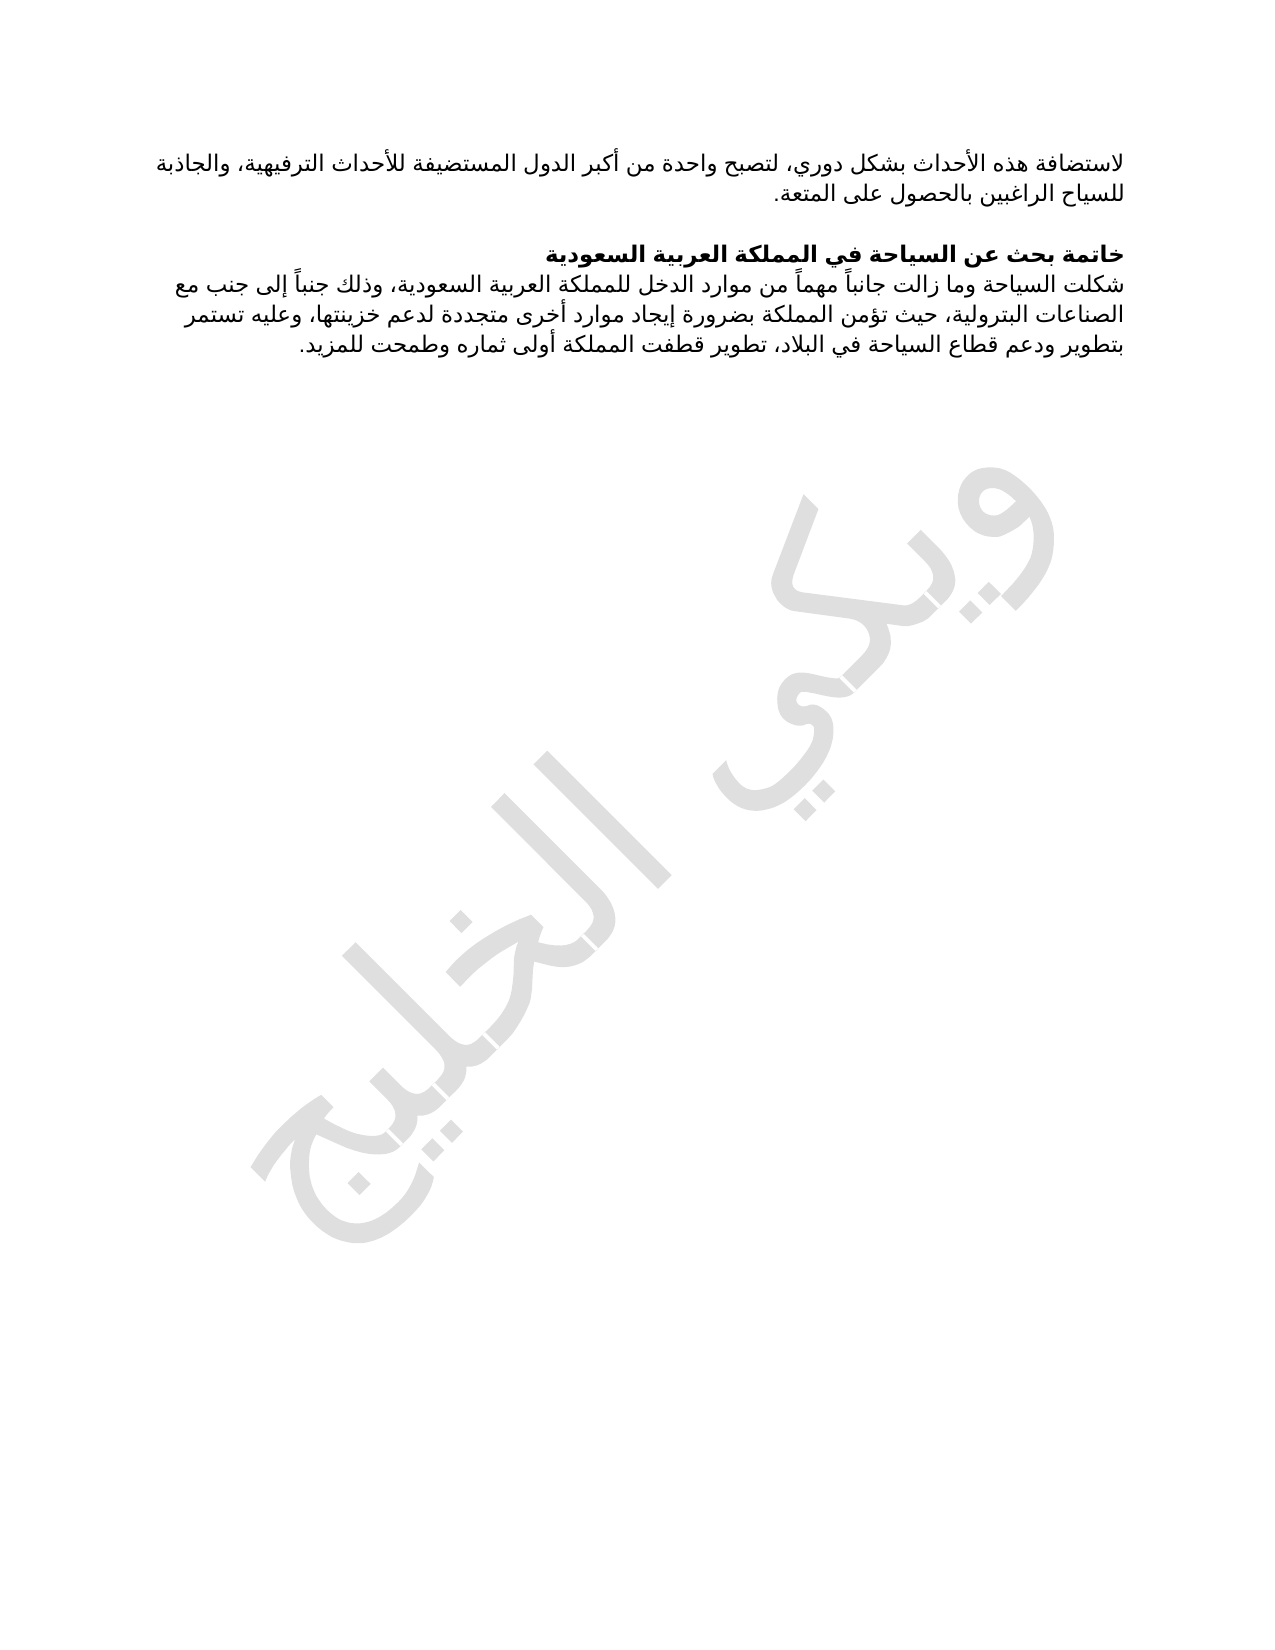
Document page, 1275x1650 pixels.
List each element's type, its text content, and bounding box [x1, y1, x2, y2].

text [150, 150, 1125, 207]
text خاتمة بحث عن السياحة في المملكة العربية السعودية [150, 241, 1125, 267]
text شكلت السياحة وما زالت جانباً مهماً من موارد الدخل للمملكة العربية السعودية، وذلك جنباً إلى جنب مع الصناعات البترولية، حيث تؤمن المملكة بضرورة إيجاد موارد أخرى متجددة لدعم خزينتها، وعليه تستمر بتطوير ودعم قطاع السياحة في البلاد، تطوير قطفت المملكة أولى ثماره وطمحت للمزيد. [150, 271, 1125, 358]
